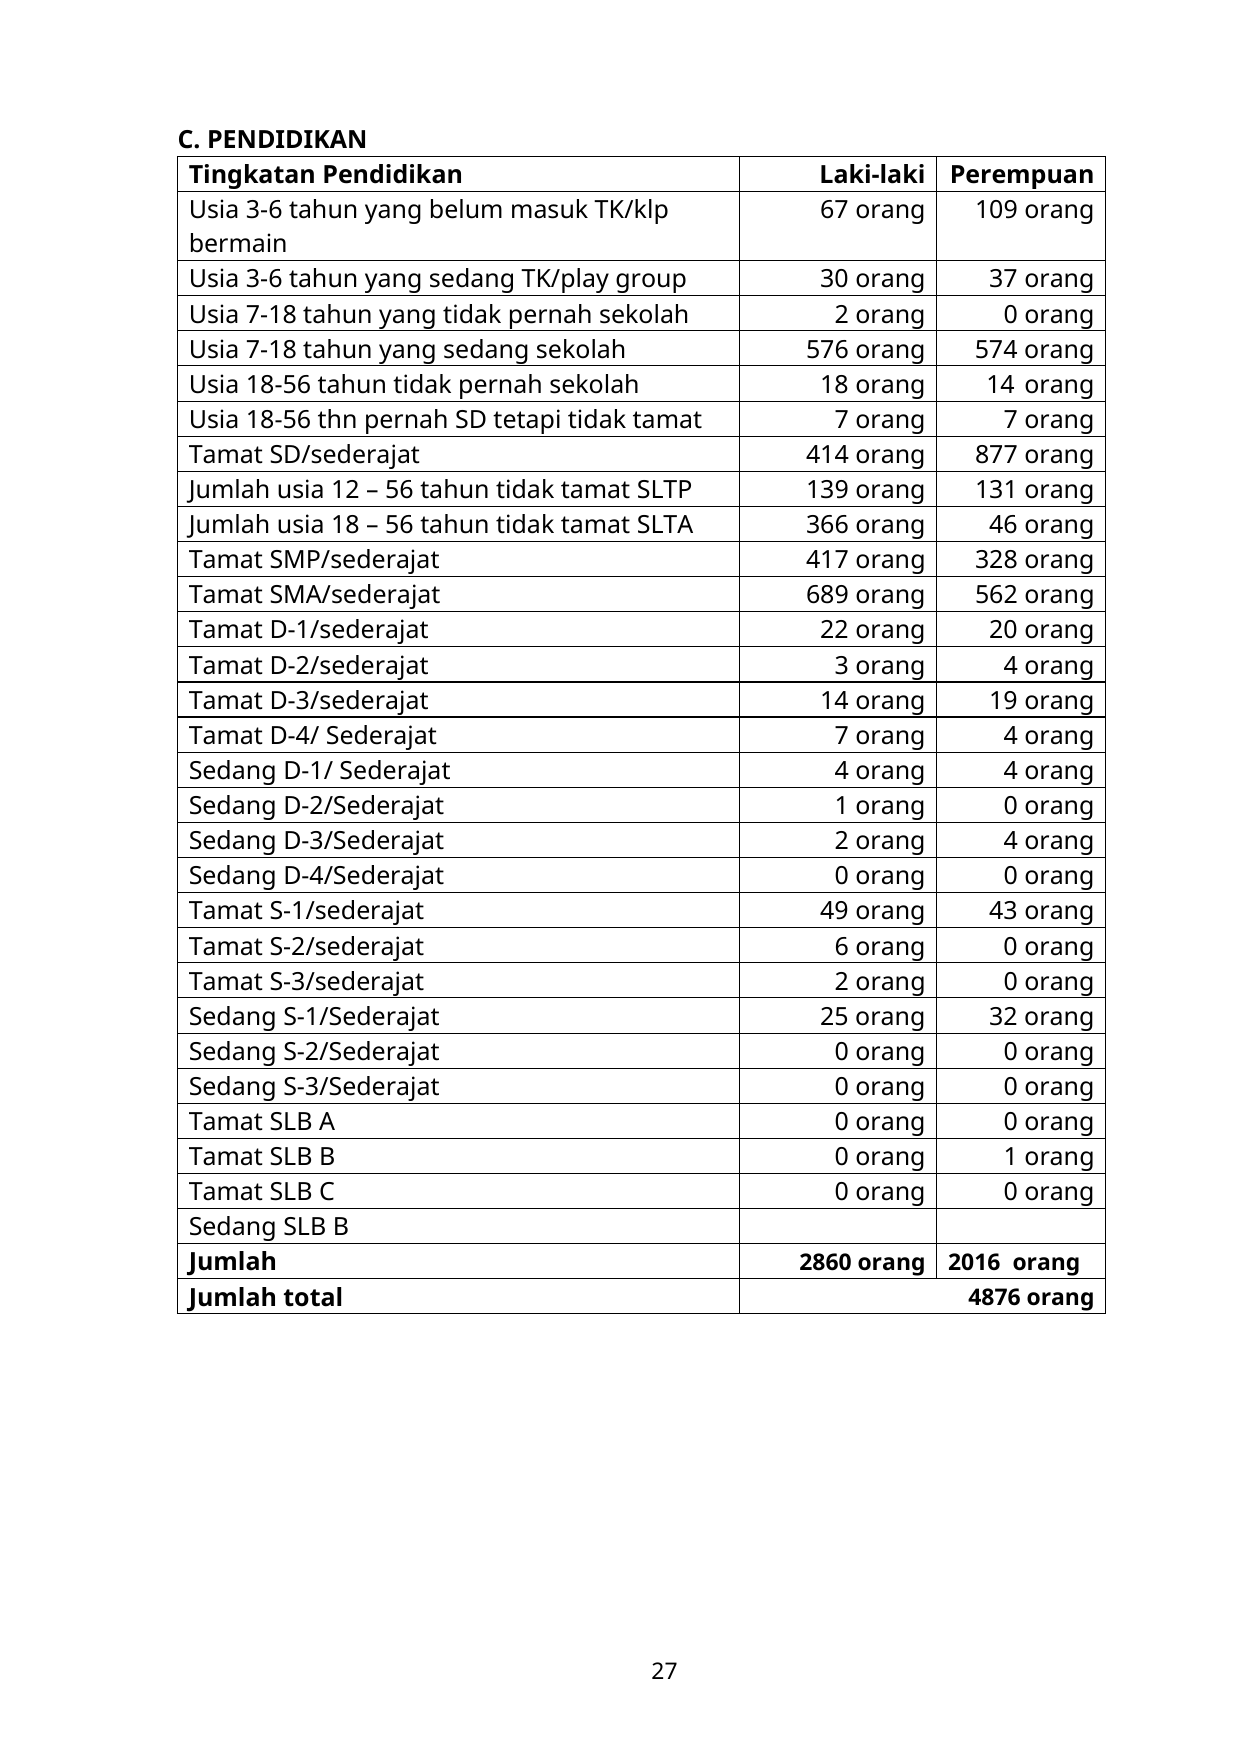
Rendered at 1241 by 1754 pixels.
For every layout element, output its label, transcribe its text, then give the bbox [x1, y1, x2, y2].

table_cell 4 orang [937, 718, 1105, 752]
table_cell 1 orang [937, 1139, 1105, 1173]
table_cell 366 orang [740, 507, 936, 541]
table_cell Jumlah total [178, 1279, 739, 1313]
table_cell 7 orang [740, 718, 936, 752]
table_cell 7 orang [937, 402, 1105, 436]
table_cell Sedang S-2/Sederajat [178, 1034, 739, 1067]
table_cell 32 orang [937, 998, 1105, 1032]
table_cell 0 orang [937, 1069, 1105, 1103]
table_cell 0 orang [937, 1104, 1105, 1138]
table_cell Usia 18-56 thn pernah SD tetapi tidak tamat [178, 402, 739, 436]
table_cell Tamat SMA/sederajat [178, 577, 739, 611]
table_cell Usia 18-56 tahun tidak pernah sekolah [178, 366, 739, 401]
table_cell 689 orang [740, 577, 936, 611]
table_cell 4 orang [740, 753, 936, 787]
table_cell 0 orang [937, 296, 1105, 330]
table_cell 576 orang [740, 331, 936, 365]
table_cell Tamat SMP/sederajat [178, 542, 739, 576]
table_cell 37 orang [937, 261, 1105, 295]
table_cell 6 orang [740, 928, 936, 962]
table_cell Sedang D-2/Sederajat [178, 788, 739, 822]
table_cell 14 orang [740, 683, 936, 716]
table_cell 2 orang [740, 823, 936, 857]
table_cell 2860 orang [740, 1244, 936, 1278]
table_cell 4876 orang [740, 1279, 1105, 1313]
table_cell Tamat D-3/sederajat [178, 683, 739, 716]
table_cell Tamat SD/sederajat [178, 437, 739, 471]
table_cell Tamat S-3/sederajat [178, 963, 739, 997]
table_cell 22 orang [740, 612, 936, 646]
table_cell 414 orang [740, 437, 936, 471]
table_header Perempuan [937, 157, 1105, 191]
table_cell Usia 7-18 tahun yang tidak pernah sekolah [178, 296, 739, 330]
table_cell 4 orang [937, 647, 1105, 681]
table_cell 0 orang [740, 1069, 936, 1103]
table_cell 7 orang [740, 402, 936, 436]
text C. PENDIDIKAN [177, 122, 1152, 156]
table_cell 0 orang [937, 963, 1105, 997]
table_cell 43 orang [937, 893, 1105, 927]
table_cell Sedang S-1/Sederajat [178, 998, 739, 1032]
table_cell 0 orang [740, 1139, 936, 1173]
table_cell Jumlah usia 18 – 56 tahun tidak tamat SLTA [178, 507, 739, 541]
table_cell Usia 3-6 tahun yang belum masuk TK/klp bermain [178, 192, 739, 260]
table_cell 25 orang [740, 998, 936, 1032]
table_header Laki-laki [740, 157, 936, 191]
table_cell 328 orang [937, 542, 1105, 576]
table_cell 14 orang [937, 366, 1105, 401]
table_cell 0 orang [740, 858, 936, 892]
table_cell 0 orang [740, 1034, 936, 1067]
table_cell Usia 3-6 tahun yang sedang TK/play group [178, 261, 739, 295]
table_cell 49 orang [740, 893, 936, 927]
table_cell 139 orang [740, 472, 936, 506]
table_cell 4 orang [937, 823, 1105, 857]
table_cell Sedang S-3/Sederajat [178, 1069, 739, 1103]
table_cell 4 orang [937, 753, 1105, 787]
table_cell 46 orang [937, 507, 1105, 541]
table_cell 417 orang [740, 542, 936, 576]
table_cell [740, 1209, 936, 1243]
table_cell 0 orang [937, 1034, 1105, 1067]
table_cell Tamat S-2/sederajat [178, 928, 739, 962]
table_cell Sedang D-4/Sederajat [178, 858, 739, 892]
table_cell 109 orang [937, 192, 1105, 260]
table_cell 2 orang [740, 296, 936, 330]
table_cell 0 orang [740, 1174, 936, 1208]
table_cell 0 orang [937, 788, 1105, 822]
table_header Tingkatan Pendidikan [178, 157, 739, 191]
table_cell Jumlah [178, 1244, 739, 1278]
table_cell Tamat S-1/sederajat [178, 893, 739, 927]
table_cell Tamat SLB B [178, 1139, 739, 1173]
table_cell 19 orang [937, 683, 1105, 716]
table_cell 0 orang [937, 858, 1105, 892]
table_cell 0 orang [937, 1174, 1105, 1208]
table_cell Jumlah usia 12 – 56 tahun tidak tamat SLTP [178, 472, 739, 506]
table_cell Tamat D-1/sederajat [178, 612, 739, 646]
table_cell 20 orang [937, 612, 1105, 646]
table_cell 562 orang [937, 577, 1105, 611]
table_cell [937, 1209, 1105, 1243]
table_cell Tamat SLB C [178, 1174, 739, 1208]
table_cell 0 orang [740, 1104, 936, 1138]
table_cell 0 orang [937, 928, 1105, 962]
table_cell 574 orang [937, 331, 1105, 365]
table_cell Usia 7-18 tahun yang sedang sekolah [178, 331, 739, 365]
table_cell 1 orang [740, 788, 936, 822]
table_cell Tamat D-2/sederajat [178, 647, 739, 681]
table_cell Sedang D-3/Sederajat [178, 823, 739, 857]
table_cell 2 orang [740, 963, 936, 997]
table_cell 3 orang [740, 647, 936, 681]
table_cell Tamat SLB A [178, 1104, 739, 1138]
table_cell Tamat D-4/ Sederajat [178, 718, 739, 752]
table_cell 877 orang [937, 437, 1105, 471]
table_cell 18 orang [740, 366, 936, 401]
table_cell Sedang SLB B [178, 1209, 739, 1243]
table_cell Sedang D-1/ Sederajat [178, 753, 739, 787]
table_cell 67 orang [740, 192, 936, 260]
table_cell 2016 orang [937, 1244, 1105, 1278]
table_cell 30 orang [740, 261, 936, 295]
table_cell 131 orang [937, 472, 1105, 506]
